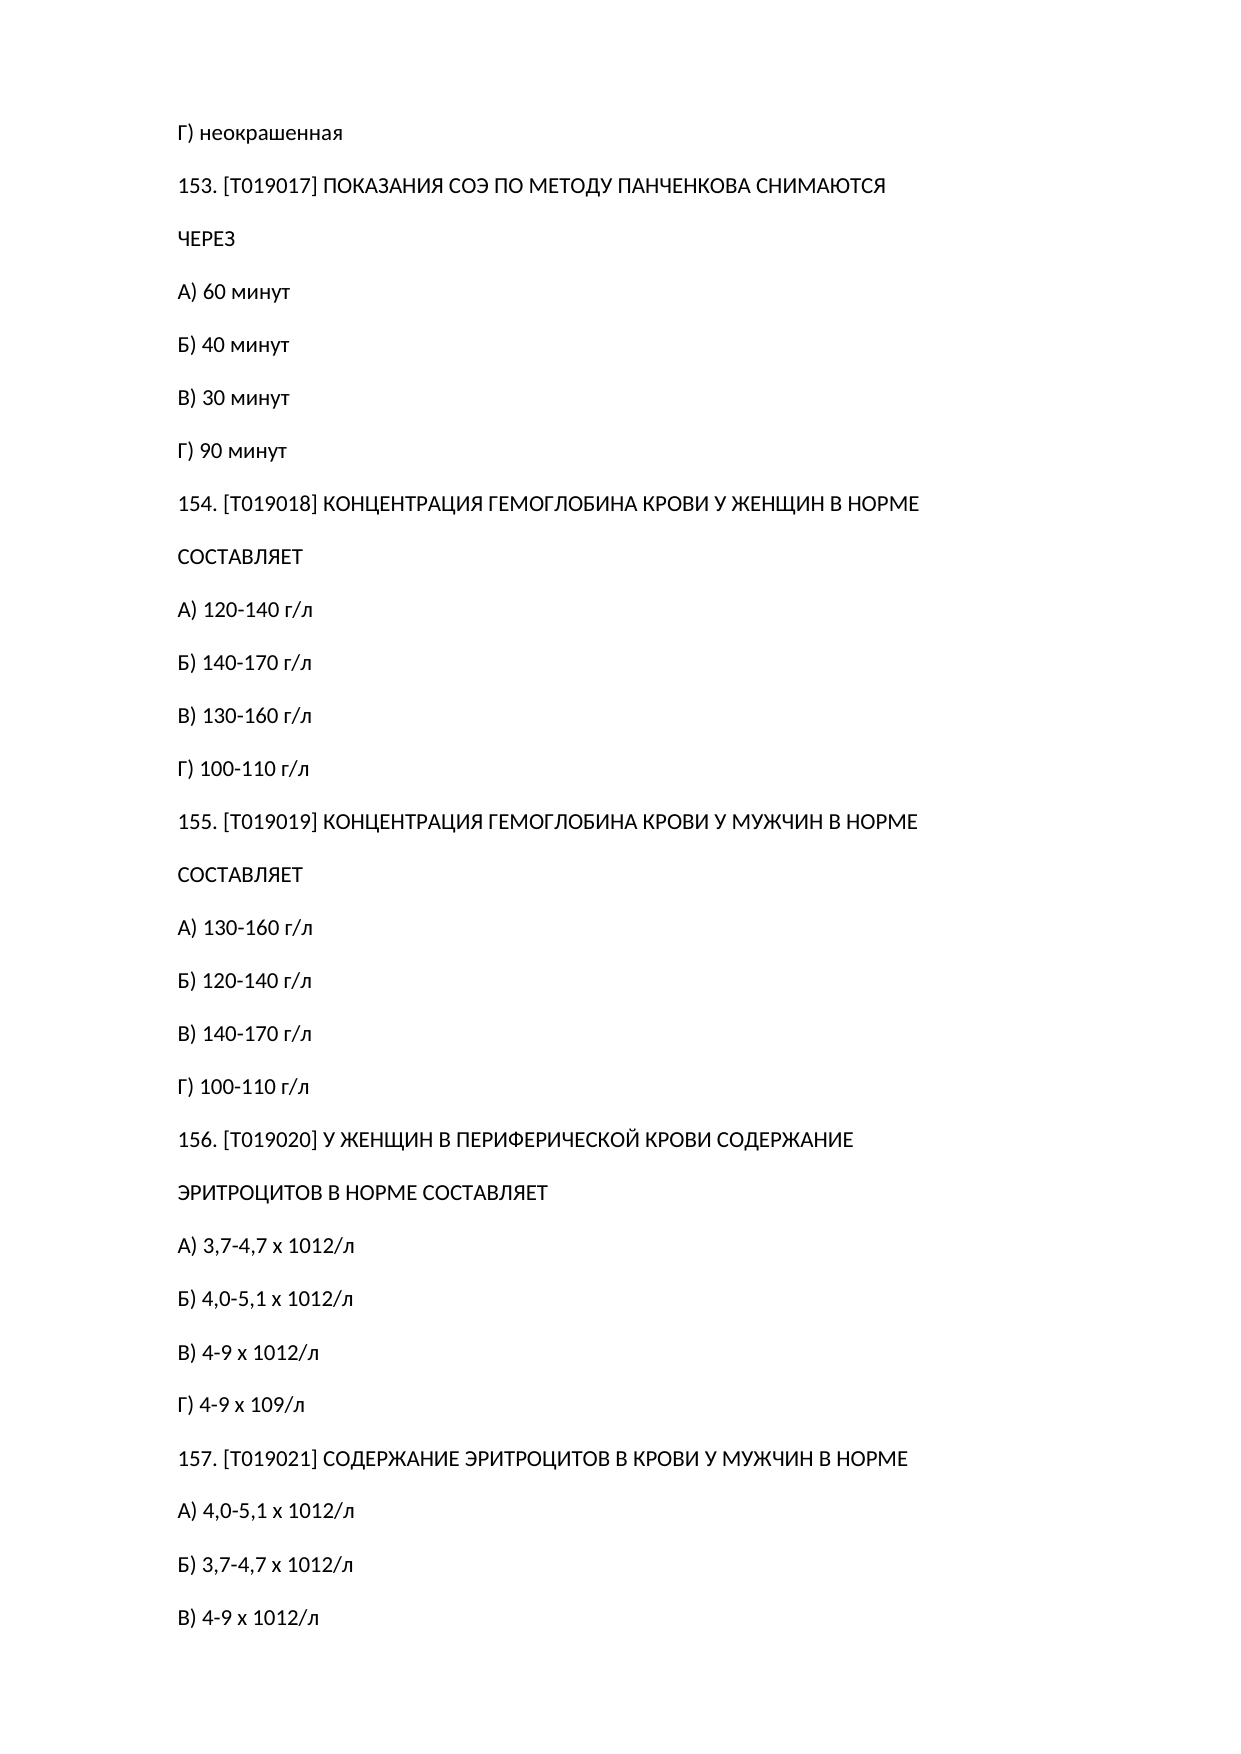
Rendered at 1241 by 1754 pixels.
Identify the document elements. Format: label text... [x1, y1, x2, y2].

text СОСТАВЛЯЕТ [177, 542, 1152, 570]
text Б) 140-170 г/л [177, 648, 1152, 676]
text В) 140-170 г/л [177, 1019, 1152, 1047]
text А) 130-160 г/л [177, 913, 1152, 941]
text Г) 90 минут [177, 436, 1152, 464]
text 153. [T019017] ПОКАЗАНИЯ СОЭ ПО МЕТОДУ ПАНЧЕНКОВА СНИМАЮТСЯ [177, 171, 1152, 199]
text Б) 4,0-5,1 х 1012/л [177, 1284, 1152, 1313]
text ЭРИТРОЦИТОВ В НОРМЕ СОСТАВЛЯЕТ [177, 1178, 1152, 1207]
text Г) 4-9 х 109/л [177, 1391, 1152, 1419]
text Б) 40 минут [177, 330, 1152, 358]
text Б) 3,7-4,7 х 1012/л [177, 1550, 1152, 1578]
text Г) 100-110 г/л [177, 1072, 1152, 1101]
text Г) неокрашенная [177, 118, 1152, 146]
text В) 130-160 г/л [177, 701, 1152, 729]
text А) 4,0-5,1 х 1012/л [177, 1497, 1152, 1525]
text А) 3,7-4,7 х 1012/л [177, 1232, 1152, 1259]
text В) 4-9 х 1012/л [177, 1338, 1152, 1366]
text 156. [T019020] У ЖЕНЩИН В ПЕРИФЕРИЧЕСКОЙ КРОВИ СОДЕРЖАНИЕ [177, 1126, 1152, 1153]
text Г) 100-110 г/л [177, 754, 1152, 782]
text А) 60 минут [177, 277, 1152, 305]
text 154. [T019018] КОНЦЕНТРАЦИЯ ГЕМОГЛОБИНА КРОВИ У ЖЕНЩИН В НОРМЕ [177, 489, 1152, 517]
text А) 120-140 г/л [177, 595, 1152, 623]
text СОСТАВЛЯЕТ [177, 860, 1152, 888]
text В) 30 минут [177, 383, 1152, 411]
text В) 4-9 х 1012/л [177, 1603, 1152, 1631]
text ЧЕРЕЗ [177, 224, 1152, 252]
text 155. [T019019] КОНЦЕНТРАЦИЯ ГЕМОГЛОБИНА КРОВИ У МУЖЧИН В НОРМЕ [177, 807, 1152, 835]
text Б) 120-140 г/л [177, 966, 1152, 994]
text 157. [T019021] СОДЕРЖАНИЕ ЭРИТРОЦИТОВ В КРОВИ У МУЖЧИН В НОРМЕ [177, 1444, 1152, 1472]
